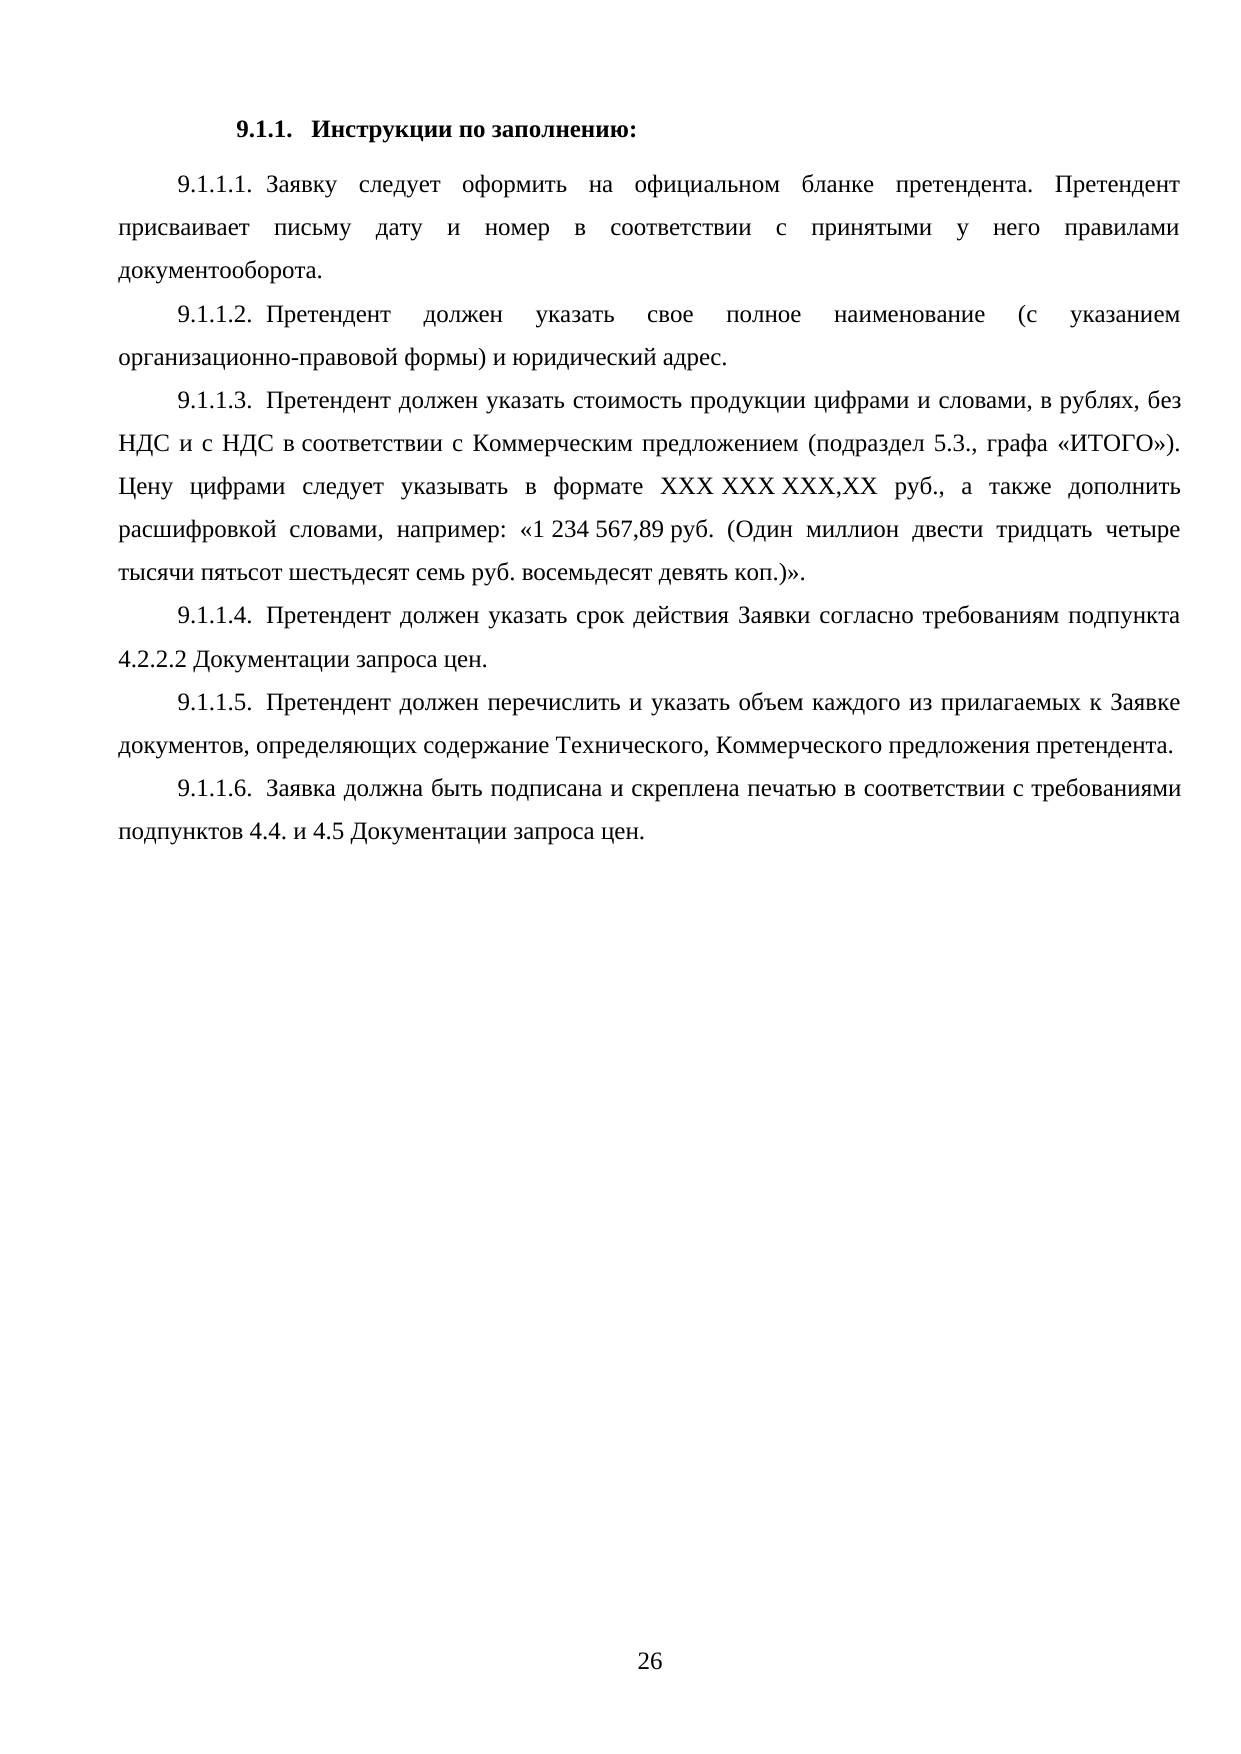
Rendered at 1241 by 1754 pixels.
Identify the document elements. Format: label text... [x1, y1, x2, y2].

list Претендент должен указать стоимость продукции цифрами и словами, в рублях, без НДС и с НДС в соответствии с Коммерческим предложением (подраздел 5.3., графа «ИТОГО»). Цену цифрами следует указывать в формате ХХХ ХХХ ХХХ,ХХ руб., а также дополнить расшифровкой словами, например: «1 234 567,89 руб. (Один миллион двести тридцать четыре тысячи пятьсот шестьдесят семь руб. восемьдесят девять коп.)». [118, 385, 1181, 586]
list Претендент должен указать срок действия Заявки согласно требованиям подпункта 4.2.2.2 Документации запроса цен. [118, 601, 1181, 672]
list Претендент должен перечислить и указать объем каждого из прилагаемых к Заявке документов, определяющих содержание Технического, Коммерческого предложения претендента. [118, 687, 1181, 759]
list Заявка должна быть подписана и скреплена печатью в соответствии с требованиями подпунктов 4.4. и 4.5 Документации запроса цен. [118, 773, 1181, 845]
list Заявку следует оформить на официальном бланке претендента. Претендент присваивает письму дату и номер в соответствии с принятыми у него правилами документооборота. [118, 169, 1181, 284]
list Инструкции по заполнению: [236, 114, 1181, 142]
list Претендент должен указать свое полное наименование (с указанием организационно-правовой формы) и юридический адрес. [118, 299, 1181, 371]
